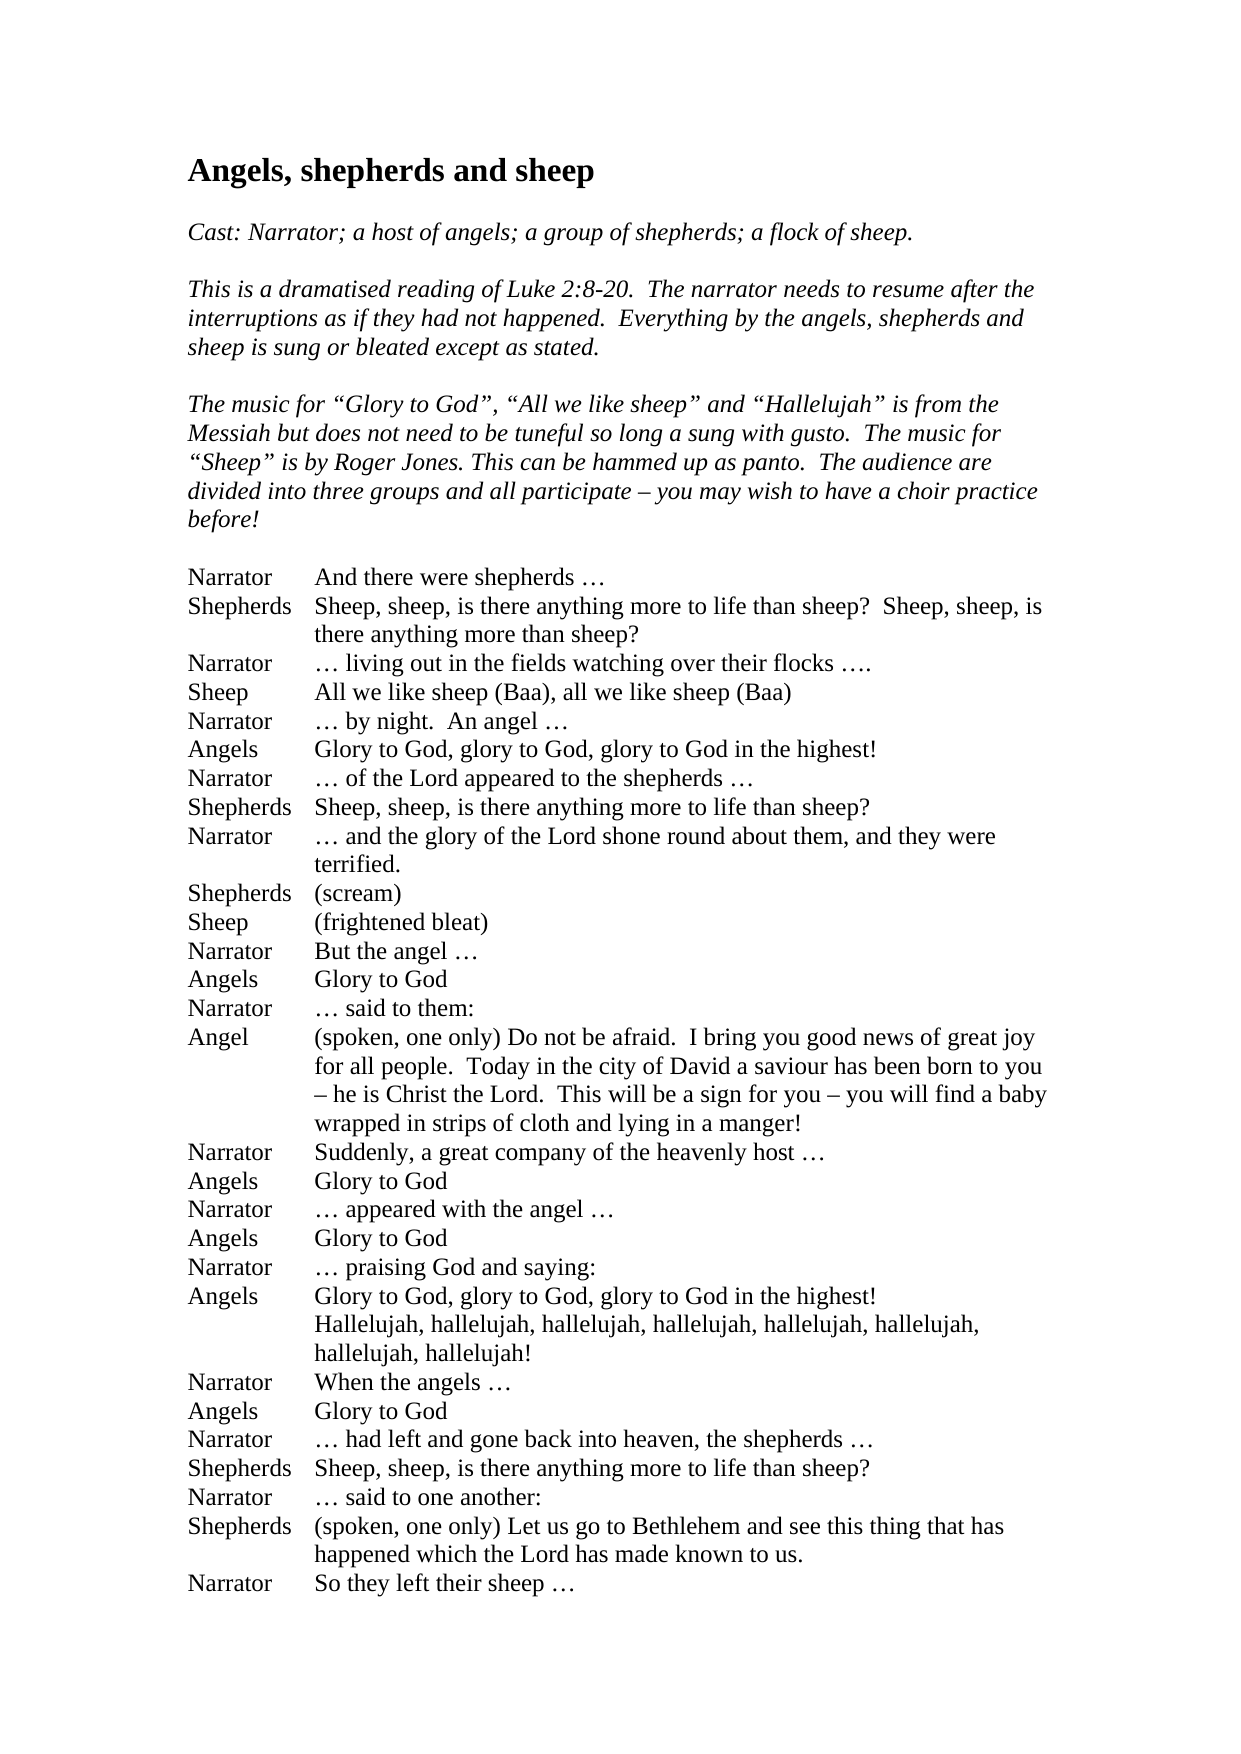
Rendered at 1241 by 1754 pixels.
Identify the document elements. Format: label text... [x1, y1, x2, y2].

table_cell (spoken, one only) Let us go to Bethlehem and see this thing that has happened which the Lord has made known to us. [303, 1511, 1064, 1568]
table_cell Glory to God [303, 1396, 1064, 1424]
table_cell Sheep, sheep, is there anything more to life than sheep? [303, 792, 1064, 821]
table_cell Glory to God, glory to God, glory to God in the highest! [303, 735, 1064, 763]
table_cell … said to one another: [303, 1482, 1064, 1511]
table_cell Angels [176, 1396, 303, 1424]
table_cell But the angel … [303, 936, 1064, 964]
table_cell Shepherds [176, 878, 303, 907]
table_cell Shepherds [176, 792, 303, 821]
table_cell When the angels … [303, 1367, 1064, 1396]
table_cell Sheep, sheep, is there anything more to life than sheep? [303, 1453, 1064, 1482]
text Cast: Narrator; a host of angels; a group of shepherds; a flock of sheep. [187, 217, 1053, 246]
table_cell … praising God and saying: [303, 1252, 1064, 1281]
table_cell … appeared with the angel … [303, 1195, 1064, 1223]
table_cell Shepherds [176, 1511, 303, 1568]
text The music for “Glory to God”, “All we like sheep” and “Hallelujah” is from the Messiah but does not need to be tuneful so long a sung with gusto. The music for “Sheep” is by Roger Jones. This can be hammed up as panto. The audience are divided into three groups and all participate – you may wish to have a choir practice before! [187, 389, 1053, 533]
table_cell Angels [176, 965, 303, 993]
table_cell Narrator [176, 648, 303, 677]
table_cell Narrator [176, 1367, 303, 1396]
table_cell (spoken, one only) Do not be afraid. I bring you good news of great joy for all people. Today in the city of David a saviour has been born to you – he is Christ the Lord. This will be a sign for you – you will find a baby wrapped in strips of cloth and lying in a manger! [303, 1022, 1064, 1137]
table_cell Glory to God [303, 1223, 1064, 1252]
table_cell Narrator [176, 1425, 303, 1453]
table_cell Narrator [176, 1137, 303, 1166]
table_cell Sheep, sheep, is there anything more to life than sheep? Sheep, sheep, is there anything more than sheep? [303, 591, 1064, 648]
table_cell Angels [176, 1281, 303, 1367]
table_cell Angels [176, 1166, 303, 1194]
table_cell Narrator [176, 763, 303, 792]
table_cell … said to them: [303, 993, 1064, 1022]
table_cell All we like sheep (Baa), all we like sheep (Baa) [303, 677, 1064, 706]
table_header Narrator [176, 562, 303, 591]
table_cell Narrator [176, 936, 303, 964]
table_cell Glory to God [303, 965, 1064, 993]
table_cell … by night. An angel … [303, 706, 1064, 734]
table_cell Narrator [176, 1195, 303, 1223]
table_cell Angels [176, 735, 303, 763]
subtitle Angels, shepherds and sheep [187, 150, 1053, 188]
table_cell Shepherds [176, 1453, 303, 1482]
table_cell Glory to God [303, 1166, 1064, 1194]
table_cell Glory to God, glory to God, glory to God in the highest! Hallelujah, hallelujah, hallelujah, hallelujah, hallelujah, hallelujah, hallelujah, hallelujah! [303, 1281, 1064, 1367]
table_cell Narrator [176, 706, 303, 734]
table_cell Angel [176, 1022, 303, 1137]
table_cell Narrator [176, 1568, 303, 1597]
table_cell Narrator [176, 1482, 303, 1511]
table_cell Angels [176, 1223, 303, 1252]
table_cell Narrator [176, 821, 303, 878]
table_cell (scream) [303, 878, 1064, 907]
table_cell Narrator [176, 993, 303, 1022]
table_cell … living out in the fields watching over their flocks …. [303, 648, 1064, 677]
table_cell So they left their sheep … [303, 1568, 1064, 1597]
table_cell … had left and gone back into heaven, the shepherds … [303, 1425, 1064, 1453]
table_cell … of the Lord appeared to the shepherds … [303, 763, 1064, 792]
table_header And there were shepherds … [303, 562, 1064, 591]
table_cell Sheep [176, 907, 303, 936]
table_cell Shepherds [176, 591, 303, 648]
table_cell (frightened bleat) [303, 907, 1064, 936]
table_cell Narrator [176, 1252, 303, 1281]
table_cell … and the glory of the Lord shone round about them, and they were terrified. [303, 821, 1064, 878]
table_cell Suddenly, a great company of the heavenly host … [303, 1137, 1064, 1166]
table_cell Sheep [176, 677, 303, 706]
text This is a dramatised reading of Luke 2:8-20. The narrator needs to resume after the interruptions as if they had not happened. Everything by the angels, shepherds and sheep is sung or bleated except as stated. [187, 274, 1053, 361]
